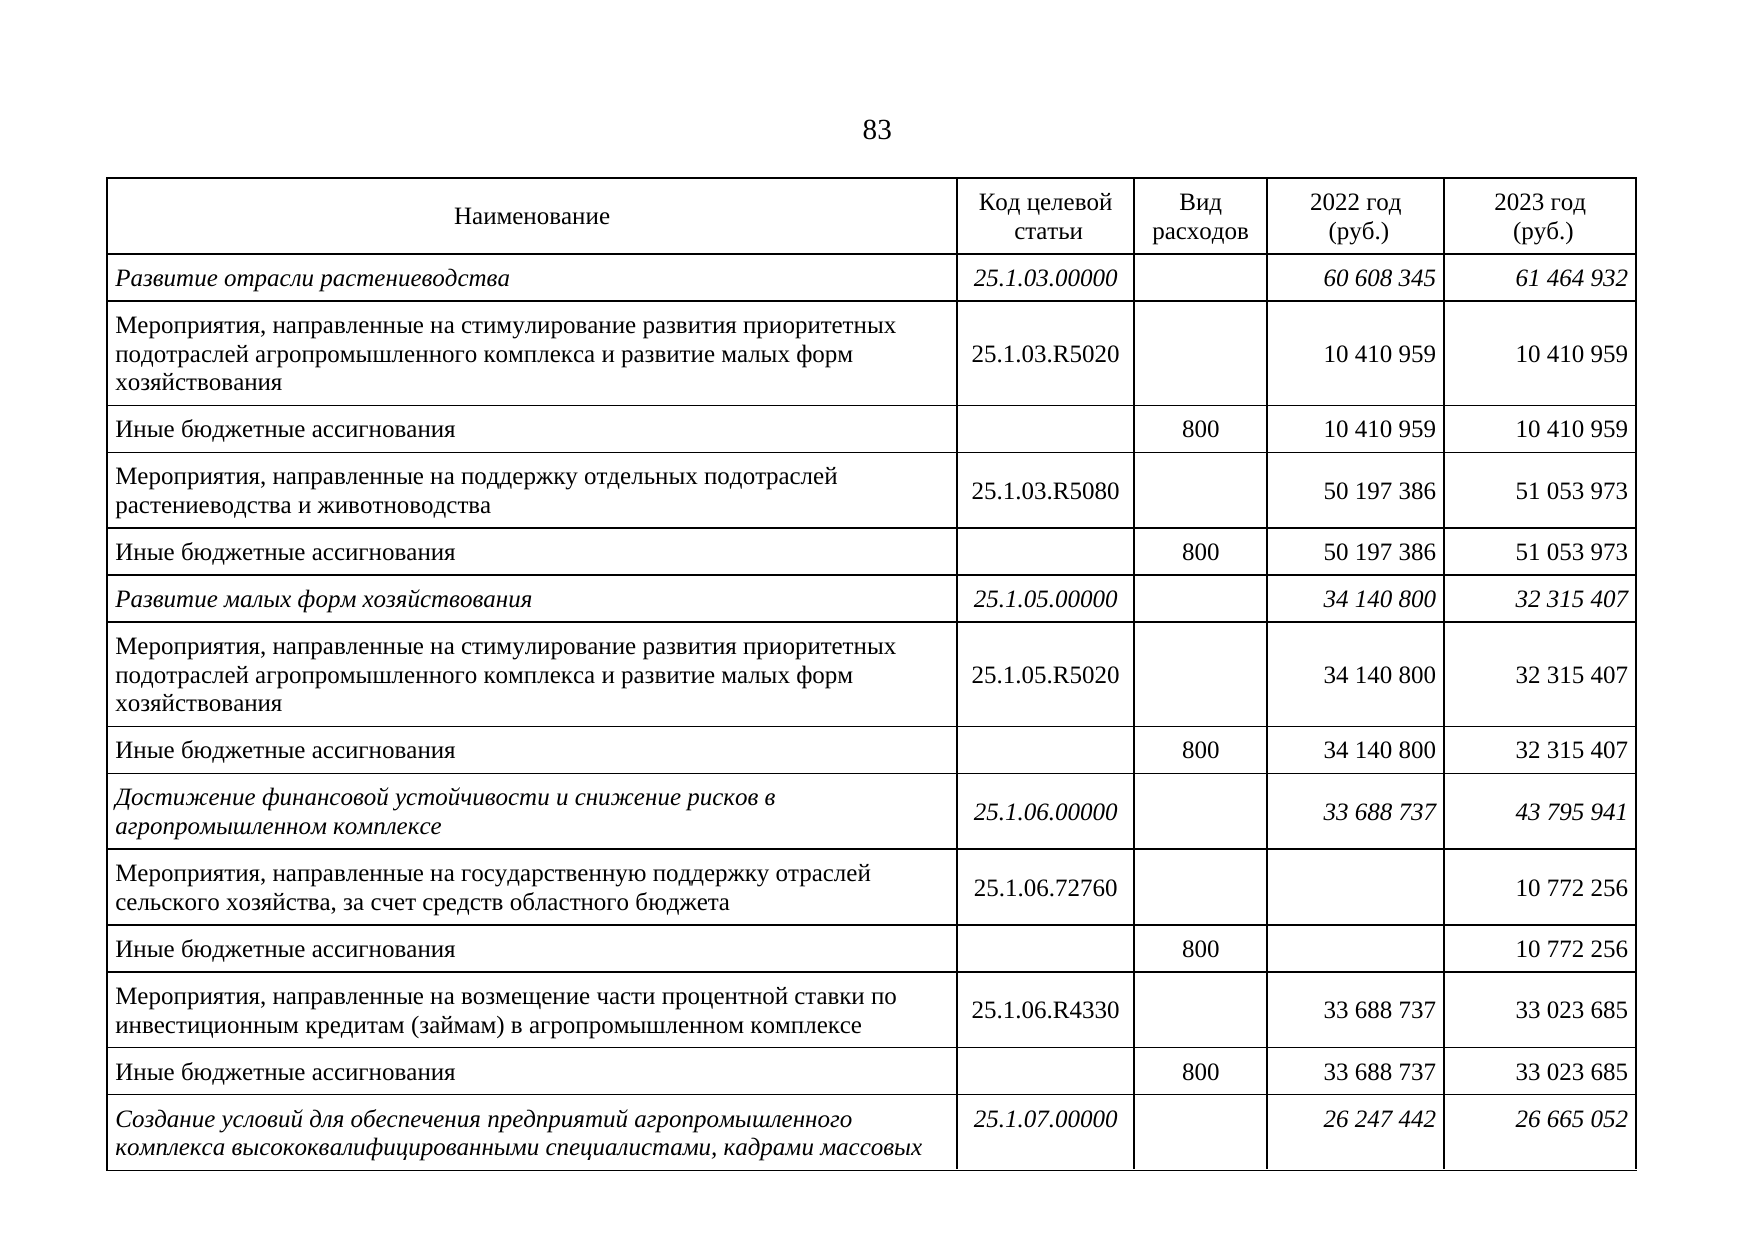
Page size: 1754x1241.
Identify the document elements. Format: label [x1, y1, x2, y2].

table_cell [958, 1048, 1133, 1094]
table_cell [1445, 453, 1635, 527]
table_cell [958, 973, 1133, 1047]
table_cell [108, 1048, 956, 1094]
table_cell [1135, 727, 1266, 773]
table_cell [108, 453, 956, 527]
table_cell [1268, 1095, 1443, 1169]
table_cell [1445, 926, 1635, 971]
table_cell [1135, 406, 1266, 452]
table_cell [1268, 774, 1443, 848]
table_header [1445, 179, 1635, 253]
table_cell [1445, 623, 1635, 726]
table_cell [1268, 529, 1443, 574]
table_header [1268, 179, 1443, 253]
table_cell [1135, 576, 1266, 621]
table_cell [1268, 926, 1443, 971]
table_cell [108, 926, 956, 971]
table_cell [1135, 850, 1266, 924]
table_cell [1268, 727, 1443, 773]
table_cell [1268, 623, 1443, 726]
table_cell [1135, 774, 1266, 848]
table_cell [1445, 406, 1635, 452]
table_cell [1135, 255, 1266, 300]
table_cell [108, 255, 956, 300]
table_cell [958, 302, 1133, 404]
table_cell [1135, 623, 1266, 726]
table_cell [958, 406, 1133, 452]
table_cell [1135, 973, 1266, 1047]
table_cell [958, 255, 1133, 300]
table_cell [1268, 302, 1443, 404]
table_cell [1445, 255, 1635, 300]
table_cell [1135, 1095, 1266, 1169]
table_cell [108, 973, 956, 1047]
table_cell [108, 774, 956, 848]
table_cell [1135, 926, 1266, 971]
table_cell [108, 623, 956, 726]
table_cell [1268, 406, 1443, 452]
table_header [958, 179, 1133, 253]
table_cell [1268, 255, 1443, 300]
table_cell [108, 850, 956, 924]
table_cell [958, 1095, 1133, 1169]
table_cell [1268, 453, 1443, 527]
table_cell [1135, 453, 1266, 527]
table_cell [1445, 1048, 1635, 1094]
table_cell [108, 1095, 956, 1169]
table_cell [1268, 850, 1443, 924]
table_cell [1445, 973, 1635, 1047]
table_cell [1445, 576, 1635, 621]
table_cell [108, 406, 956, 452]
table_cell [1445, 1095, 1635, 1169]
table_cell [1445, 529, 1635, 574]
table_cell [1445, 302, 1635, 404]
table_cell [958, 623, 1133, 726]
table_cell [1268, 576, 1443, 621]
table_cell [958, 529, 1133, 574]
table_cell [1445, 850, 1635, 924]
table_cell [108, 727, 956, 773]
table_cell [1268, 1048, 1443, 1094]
table_header [108, 179, 956, 253]
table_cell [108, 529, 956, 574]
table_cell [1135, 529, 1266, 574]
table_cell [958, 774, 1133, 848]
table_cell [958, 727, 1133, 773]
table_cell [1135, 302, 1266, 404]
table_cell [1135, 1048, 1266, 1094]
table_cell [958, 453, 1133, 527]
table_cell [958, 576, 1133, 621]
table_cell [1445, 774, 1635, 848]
table_header [1135, 179, 1266, 253]
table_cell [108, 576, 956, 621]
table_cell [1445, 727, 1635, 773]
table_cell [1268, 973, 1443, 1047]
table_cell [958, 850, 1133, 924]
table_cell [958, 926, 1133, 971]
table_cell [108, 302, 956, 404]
